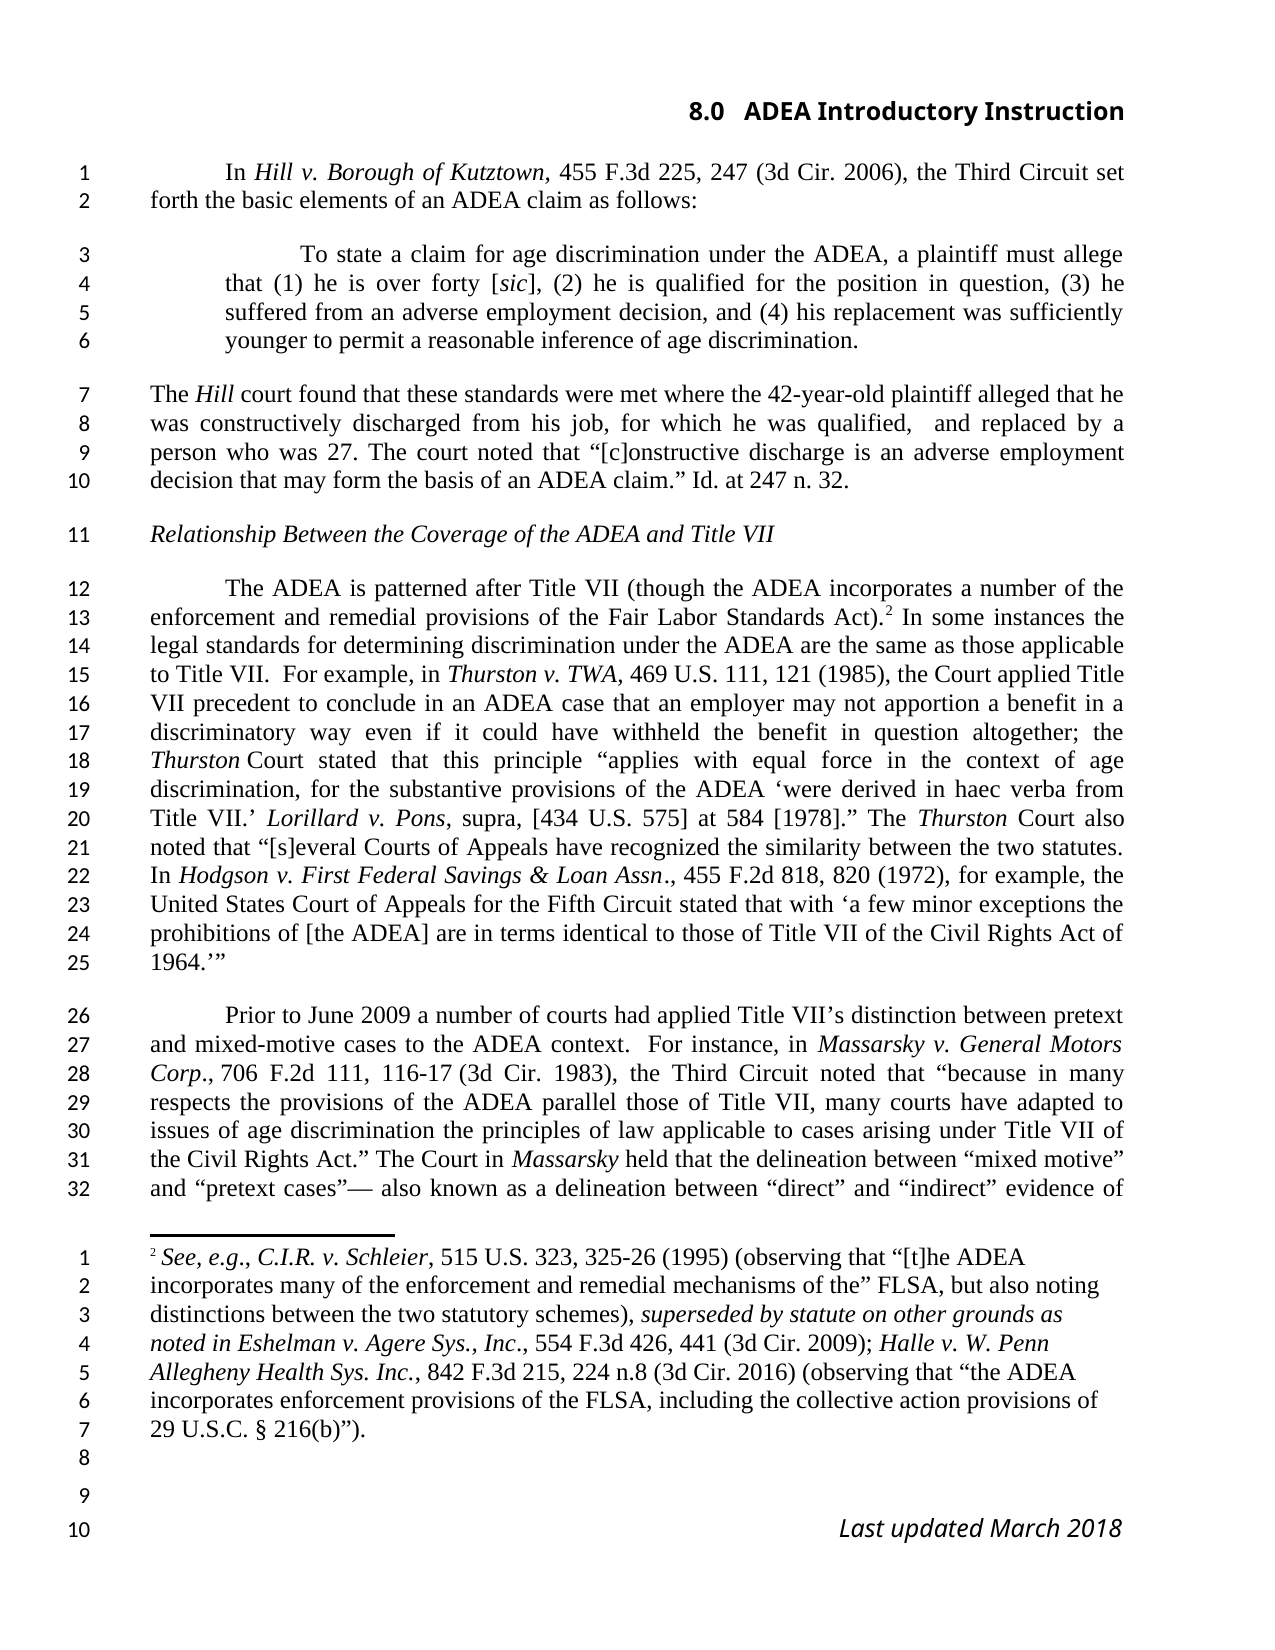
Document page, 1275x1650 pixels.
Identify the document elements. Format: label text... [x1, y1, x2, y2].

text In Hill v. Borough of Kutztown, 455 F.3d 225, 247 (3d Cir. 2006), the Third Circuit set forth the basic elements of an ADEA claim as follows: [150, 157, 1125, 214]
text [150, 1000, 1125, 1202]
text The ADEA is patterned after Title VII (though the ADEA incorporates a number of the enforcement and remedial provisions of the Fair Labor Standards Act). In some instances the legal standards for determining discrimination under the ADEA are the same as those applicable to Title VII. For example, in Thurston v. TWA, 469 U.S. 111, 121 (1985), the Court applied Title VII precedent to conclude in an ADEA case that an employer may not apportion a benefit in a discriminatory way even if it could have withheld the benefit in question altogether; the Thurston Court stated that this principle “applies with equal force in the context of age discrimination, for the substantive provisions of the ADEA ‘were derived in haec verba from Title VII.’ Lorillard v. Pons, supra, [434 U.S. 575] at 584 [1978].” The Thurston Court also noted that “[s]everal Courts of Appeals have recognized the similarity between the two statutes. In Hodgson v. First Federal Savings & Loan Assn., 455 F.2d 818, 820 (1972), for example, the United States Court of Appeals for the Fifth Circuit stated that with ‘a few minor exceptions the prohibitions of [the ADEA] are in terms identical to those of Title VII of the Civil Rights Act of 1964.’” [150, 573, 1125, 975]
text The Hill court found that these standards were met where the 42-year-old plaintiff alleged that he was constructively discharged from his job, for which he was qualified, and replaced by a person who was 27. The court noted that “[c]onstructive discharge is an adverse employment decision that may form the basis of an ADEA claim.” Id. at 247 n. 32. [150, 379, 1125, 494]
text To state a claim for age discrimination under the ADEA, a plaintiff must allege that (1) he is over forty [sic], (2) he is qualified for the position in question, (3) he suffered from an adverse employment decision, and (4) his replacement was sufficiently younger to permit a reasonable inference of age discrimination. [225, 239, 1125, 354]
text Relationship Between the Coverage of the ADEA and Title VII [150, 519, 1125, 548]
